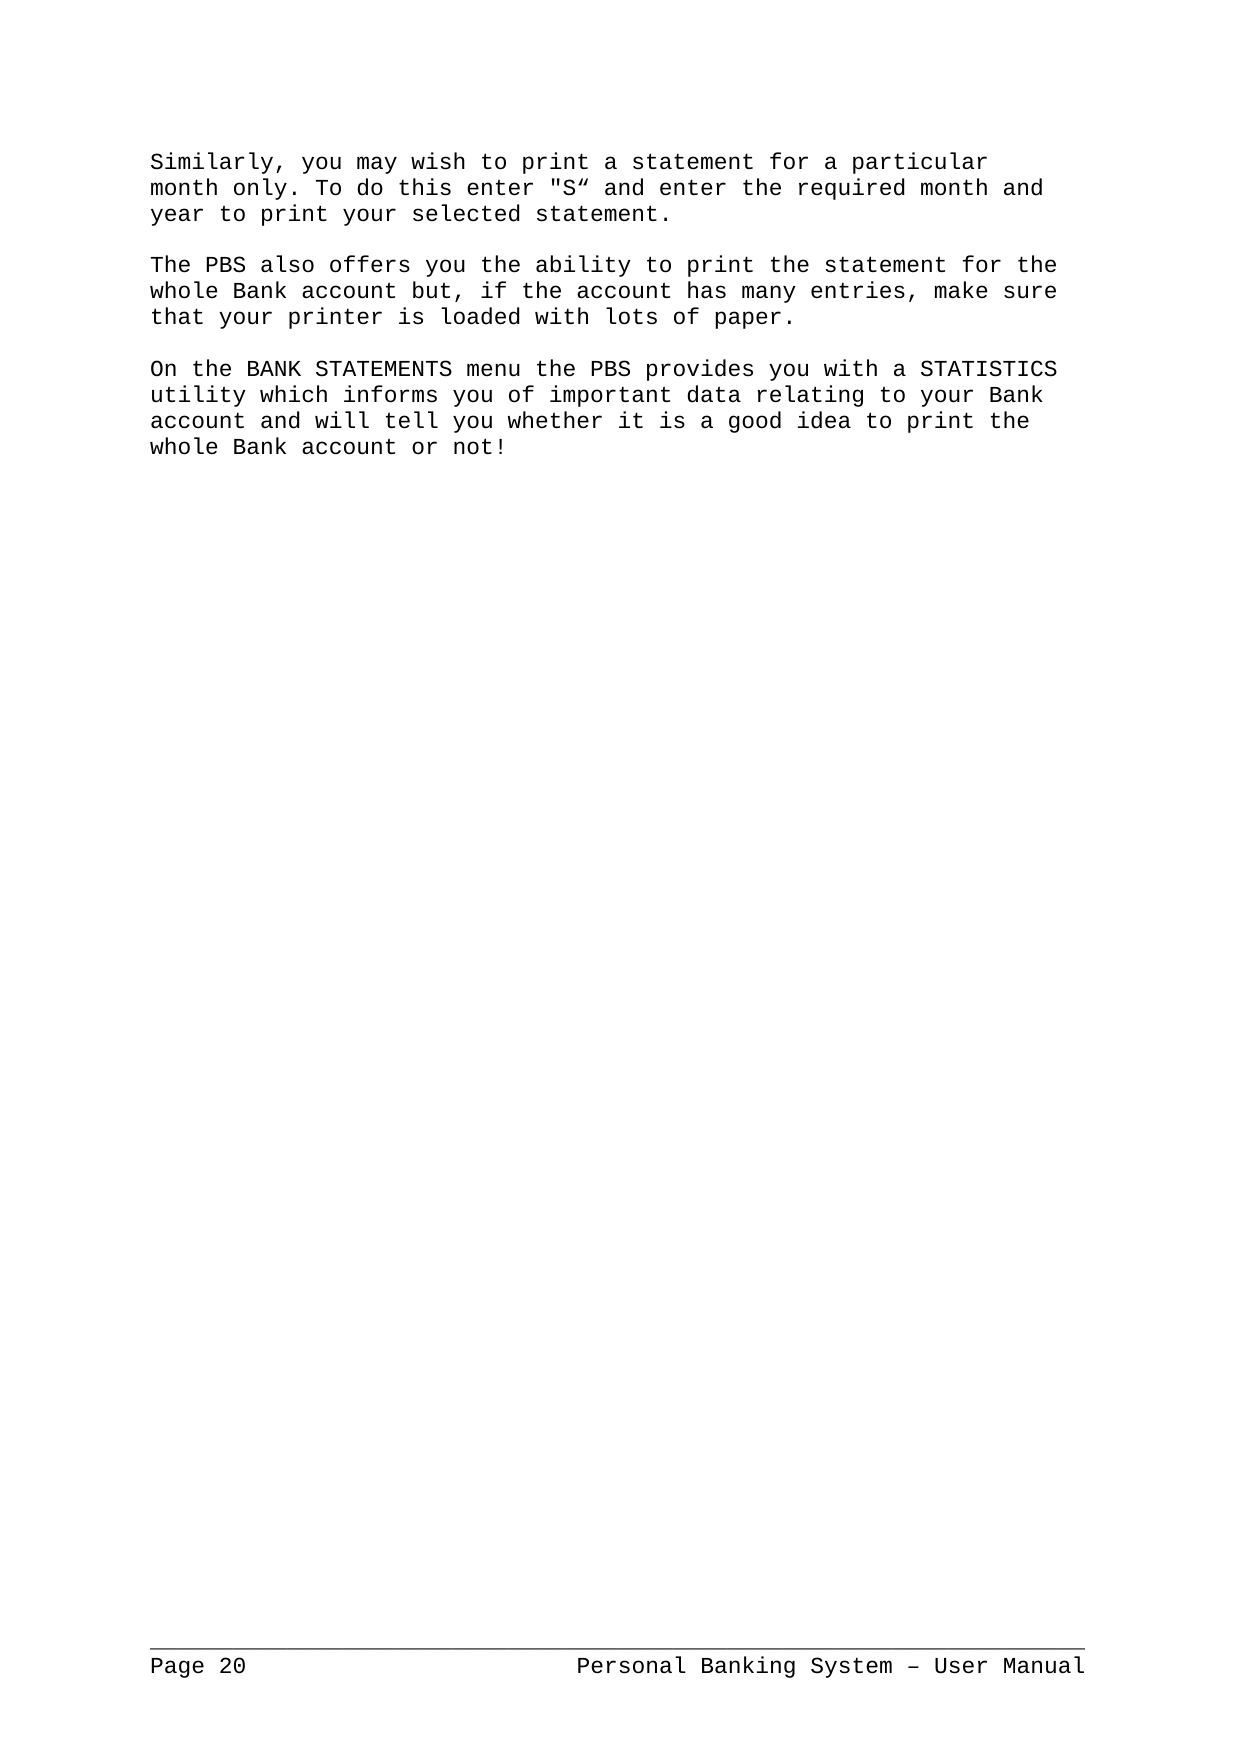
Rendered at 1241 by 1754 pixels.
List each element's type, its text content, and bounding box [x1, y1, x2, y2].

text whole Bank account but, if the account has many entries, make sure [150, 280, 1090, 306]
text utility which informs you of important data relating to your Bank [150, 383, 1090, 409]
text month only. To do this enter "S“ and enter the required month and [150, 176, 1090, 202]
text On the BANK STATEMENTS menu the PBS provides you with a STATISTICS [150, 357, 1090, 383]
text year to print your selected statement. [150, 202, 1090, 228]
text account and will tell you whether it is a good idea to print the [150, 409, 1090, 435]
text that your printer is loaded with lots of paper. [150, 306, 1090, 332]
text The PBS also offers you the ability to print the statement for the [150, 254, 1090, 280]
text whole Bank account or not! [150, 435, 1090, 461]
text Similarly, you may wish to print a statement for a particular [150, 150, 1090, 176]
